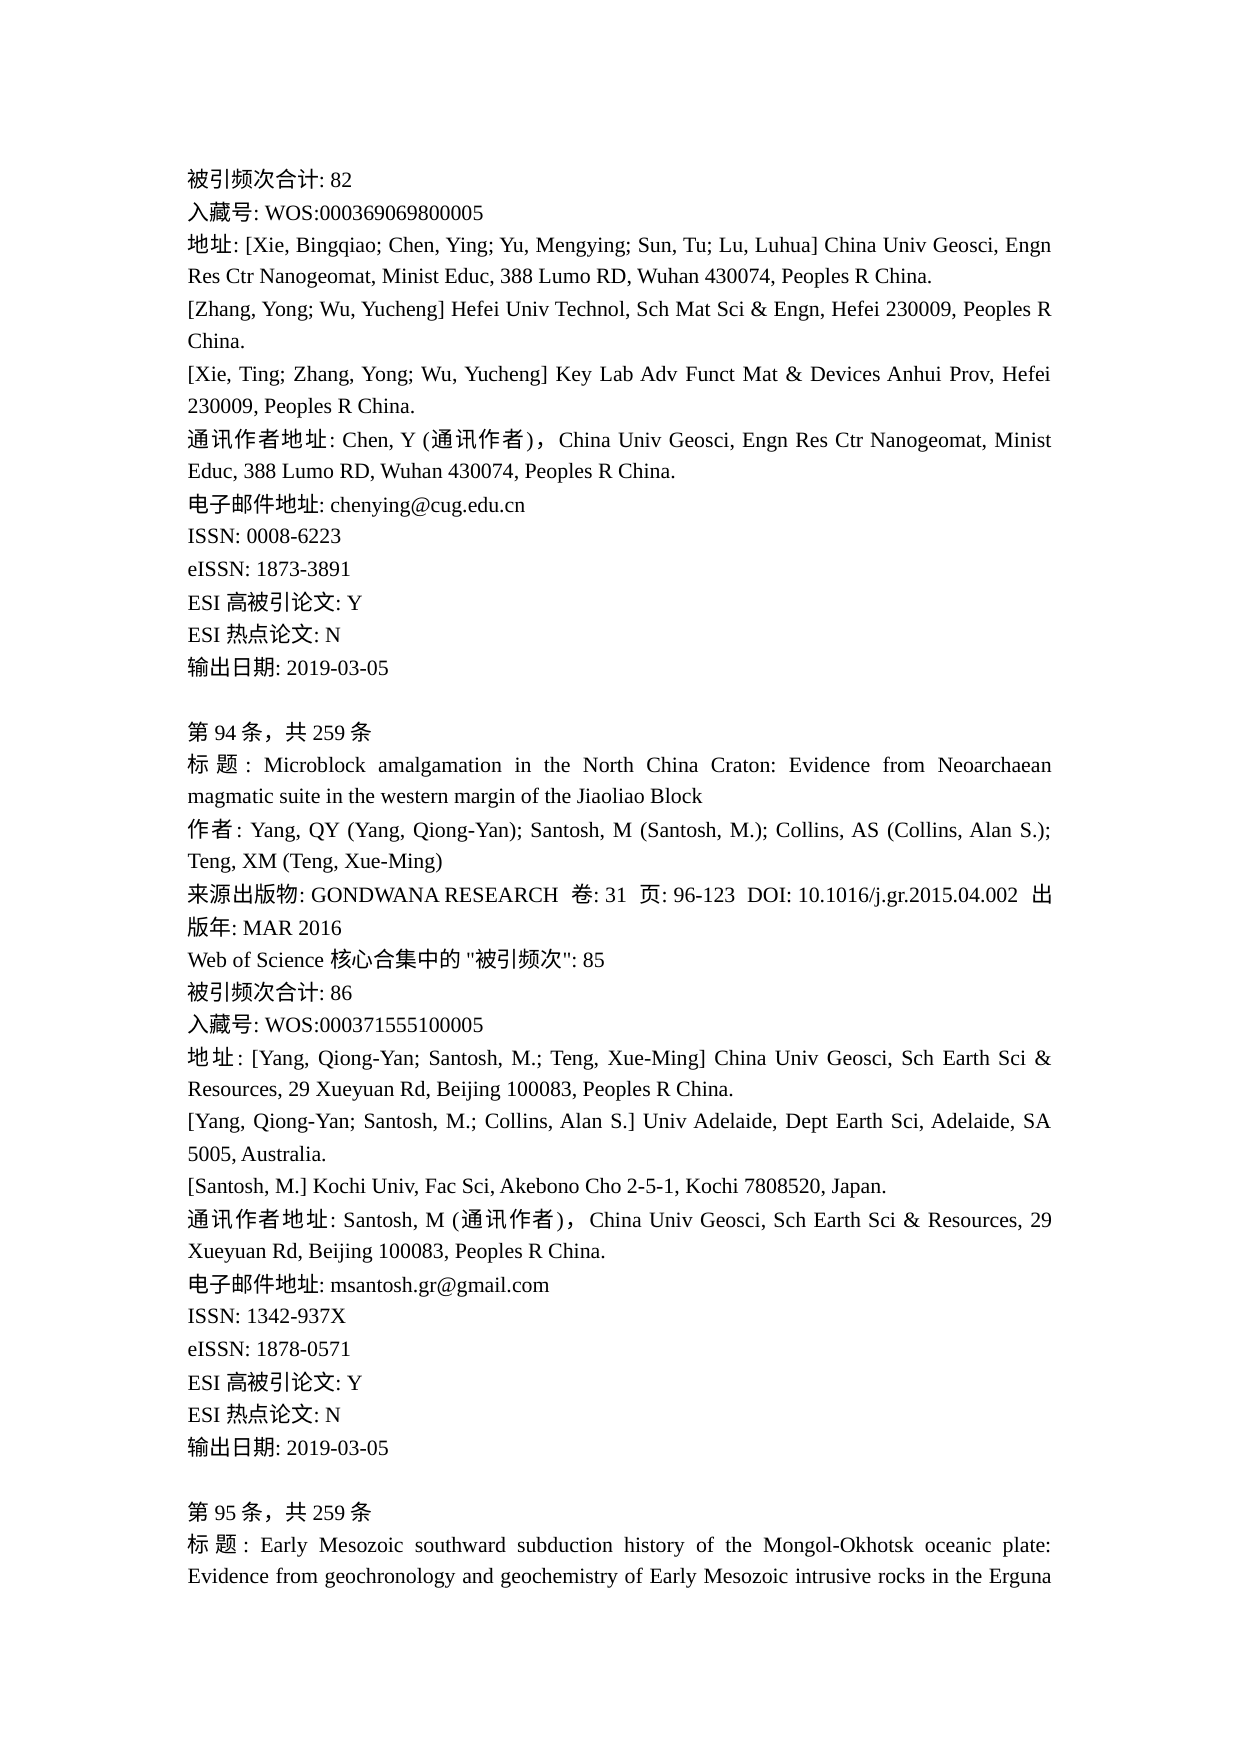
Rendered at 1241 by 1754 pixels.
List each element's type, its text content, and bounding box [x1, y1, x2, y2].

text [187, 1527, 1053, 1592]
text [Santosh, M.] Kochi Univ, Fac Sci, Akebono Cho 2-5-1, Kochi 7808520, Japan. [187, 1169, 1053, 1202]
text 入藏号: WOS:000369069800005 [187, 194, 1053, 227]
text ESI 高被引论文: Y [187, 1364, 1053, 1397]
text ISSN: 1342-937X [187, 1299, 1053, 1332]
text 通讯作者地址: Santosh, M (通讯作者)，China Univ Geosci, Sch Earth Sci & Resources, 29 Xueyuan Rd, Beijing 100083, Peoples R China. [187, 1202, 1053, 1267]
text 标题: Microblock amalgamation in the North China Craton: Evidence from Neoarchaean magmatic suite in the western margin of the Jiaoliao Block [187, 747, 1053, 812]
text Web of Science 核心合集中的 "被引频次": 85 [187, 942, 1053, 974]
text 第 95 条，共 259 条 [187, 1494, 1053, 1527]
text 地址: [Yang, Qiong-Yan; Santosh, M.; Teng, Xue-Ming] China Univ Geosci, Sch Earth Sci & Resources, 29 Xueyuan Rd, Beijing 100083, Peoples R China. [187, 1039, 1053, 1104]
text 输出日期: 2019-03-05 [187, 649, 1053, 682]
text [Zhang, Yong; Wu, Yucheng] Hefei Univ Technol, Sch Mat Sci & Engn, Hefei 230009, Peoples R China. [187, 292, 1053, 357]
text ESI 热点论文: N [187, 617, 1053, 649]
text [Xie, Ting; Zhang, Yong; Wu, Yucheng] Key Lab Adv Funct Mat & Devices Anhui Prov, Hefei 230009, Peoples R China. [187, 357, 1053, 422]
text ESI 热点论文: N [187, 1397, 1053, 1429]
text 被引频次合计: 86 [187, 974, 1053, 1007]
text 来源出版物: GONDWANA RESEARCH 卷: 31 页: 96-123 DOI: 10.1016/j.gr.2015.04.002 出版年: MAR 2016 [187, 877, 1053, 942]
text eISSN: 1878-0571 [187, 1332, 1053, 1364]
text 入藏号: WOS:000371555100005 [187, 1007, 1053, 1039]
text 电子邮件地址: chenying@cug.edu.cn [187, 487, 1053, 519]
text [Yang, Qiong-Yan; Santosh, M.; Collins, Alan S.] Univ Adelaide, Dept Earth Sci, Adelaide, SA 5005, Australia. [187, 1104, 1053, 1169]
text ESI 高被引论文: Y [187, 584, 1053, 617]
text eISSN: 1873-3891 [187, 552, 1053, 584]
text 输出日期: 2019-03-05 [187, 1429, 1053, 1462]
text ISSN: 0008-6223 [187, 519, 1053, 552]
text 第 94 条，共 259 条 [187, 714, 1053, 747]
text 作者: Yang, QY (Yang, Qiong-Yan); Santosh, M (Santosh, M.); Collins, AS (Collins, Alan S.); Teng, XM (Teng, Xue-Ming) [187, 812, 1053, 877]
text 被引频次合计: 82 [187, 162, 1053, 194]
text 通讯作者地址: Chen, Y (通讯作者)，China Univ Geosci, Engn Res Ctr Nanogeomat, Minist Educ, 388 Lumo RD, Wuhan 430074, Peoples R China. [187, 422, 1053, 487]
text 电子邮件地址: msantosh.gr@gmail.com [187, 1267, 1053, 1299]
text 地址: [Xie, Bingqiao; Chen, Ying; Yu, Mengying; Sun, Tu; Lu, Luhua] China Univ Geosci, Engn Res Ctr Nanogeomat, Minist Educ, 388 Lumo RD, Wuhan 430074, Peoples R China. [187, 227, 1053, 292]
